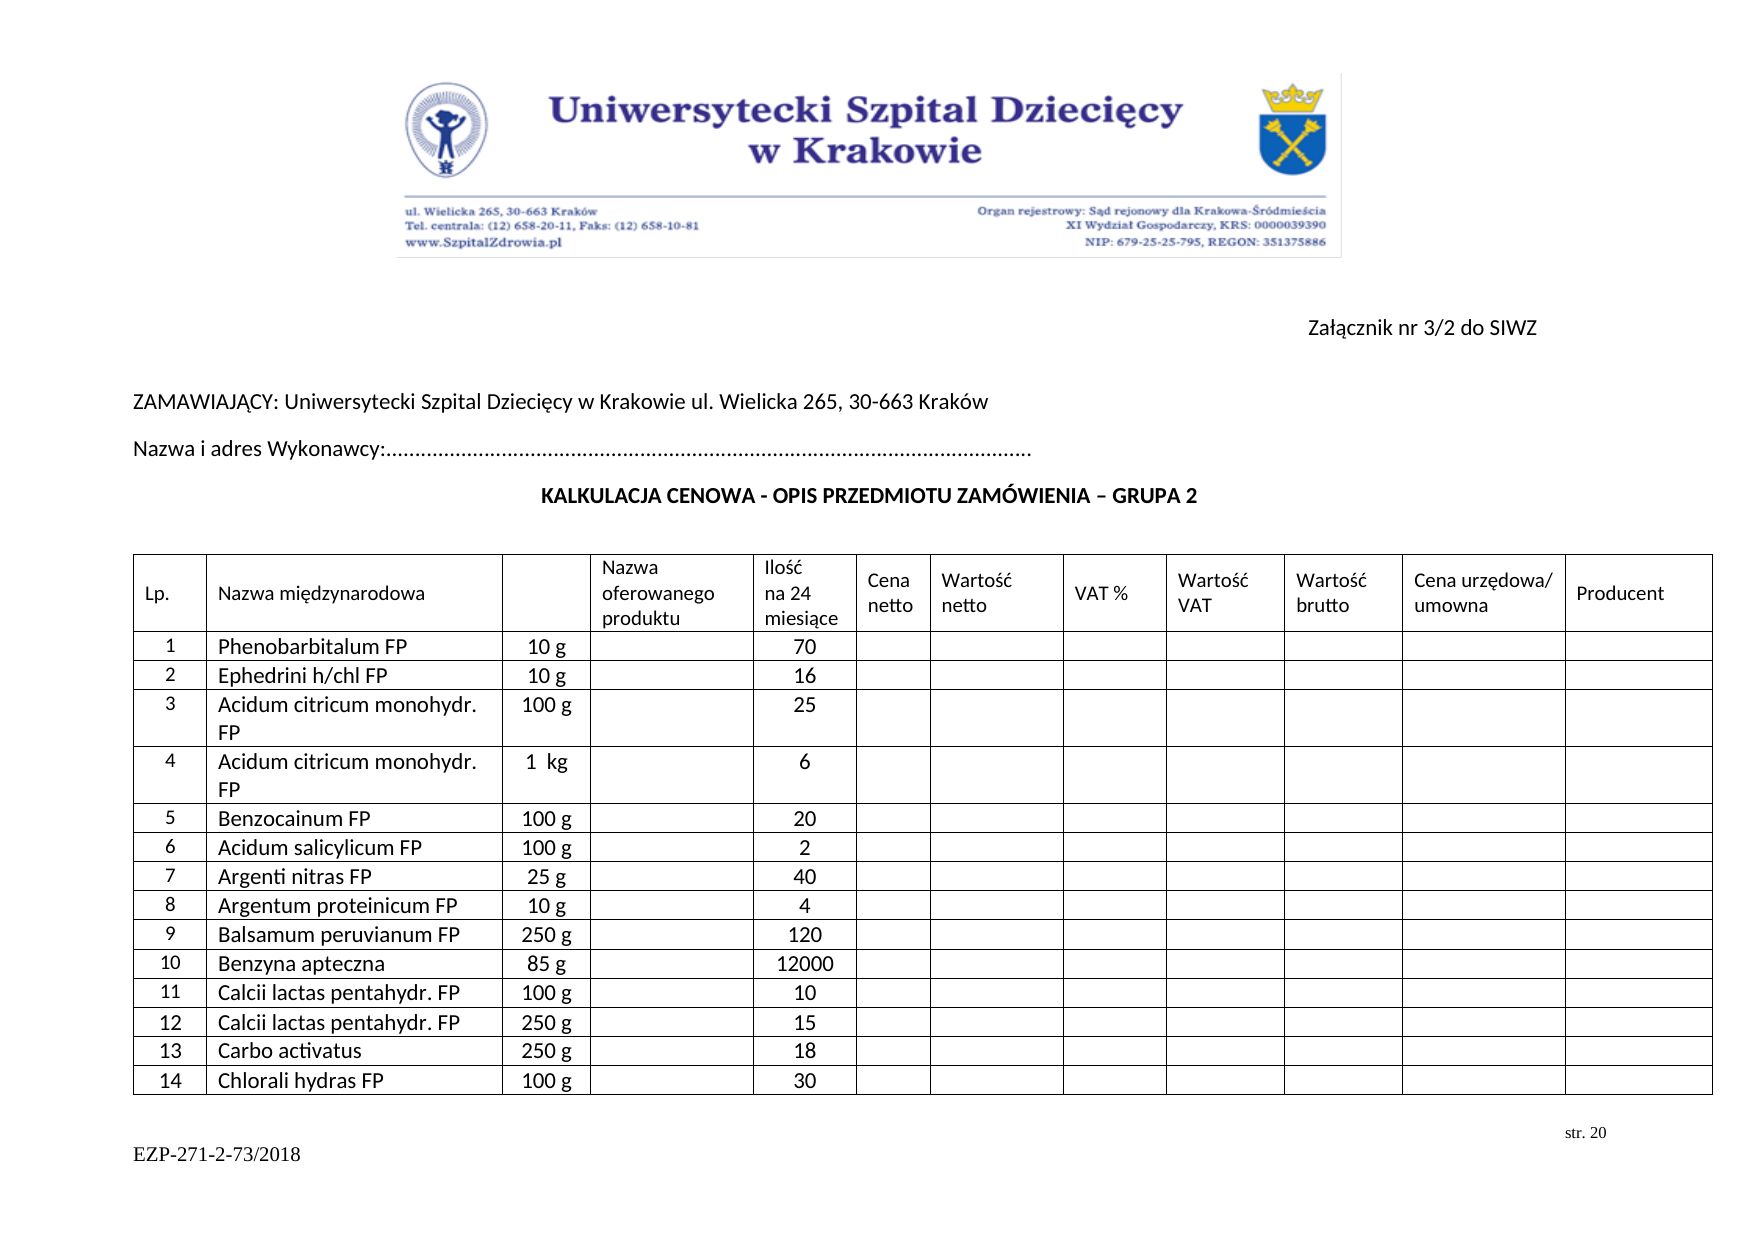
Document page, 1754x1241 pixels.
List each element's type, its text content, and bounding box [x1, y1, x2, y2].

table_cell [591, 747, 753, 803]
table_cell 3 [134, 690, 206, 746]
table_cell 12000 [754, 950, 856, 977]
table_cell [1566, 891, 1712, 919]
table_cell [857, 920, 930, 948]
table_cell [591, 1008, 753, 1036]
table_cell [1403, 632, 1565, 660]
table_cell [591, 862, 753, 890]
table_cell 70 [754, 632, 856, 660]
table_cell [591, 661, 753, 689]
table_cell [857, 862, 930, 890]
table_header Cena urzędowa/ umowna [1403, 555, 1565, 631]
table_cell [1403, 804, 1565, 832]
table_cell [931, 891, 1063, 919]
table_cell [1566, 1037, 1712, 1065]
table_cell [1064, 1037, 1166, 1065]
table_cell 1 kg [503, 747, 590, 803]
table_cell 10 g [503, 632, 590, 660]
table_cell [931, 747, 1063, 803]
table_cell [591, 920, 753, 948]
table_cell 250 g [503, 1037, 590, 1065]
table_cell [1285, 862, 1402, 890]
table_cell [931, 1066, 1063, 1094]
table_cell [1403, 1008, 1565, 1036]
table_header [503, 555, 590, 631]
table_cell 20 [754, 804, 856, 832]
table_cell 30 [754, 1066, 856, 1094]
table_cell [1064, 690, 1166, 746]
table_cell [857, 950, 930, 977]
table_cell 6 [134, 833, 206, 861]
table_cell 10 [134, 950, 206, 977]
table_cell [1285, 661, 1402, 689]
table_cell Acidum citricum monohydr. FP [207, 690, 502, 746]
table_cell [1285, 632, 1402, 660]
table_cell [1064, 1008, 1166, 1036]
table_cell 2 [134, 661, 206, 689]
table_cell Ephedrini h/chl FP [207, 661, 502, 689]
table_cell Calcii lactas pentahydr. FP [207, 979, 502, 1007]
table_cell [1064, 833, 1166, 861]
table_header VAT % [1064, 555, 1166, 631]
table_cell 1 [134, 632, 206, 660]
table_cell [857, 690, 930, 746]
table_cell 10 g [503, 661, 590, 689]
table_cell Argenti nitras FP [207, 862, 502, 890]
table_header Ilość na 24 miesiące [754, 555, 856, 631]
table_cell [931, 804, 1063, 832]
table_cell Chlorali hydras FP [207, 1066, 502, 1094]
table_cell 12 [134, 1008, 206, 1036]
table_cell [931, 979, 1063, 1007]
table_cell 13 [134, 1037, 206, 1065]
table_cell 10 [754, 979, 856, 1007]
table_header Wartość VAT [1167, 555, 1284, 631]
table_cell [1566, 979, 1712, 1007]
table_cell [1285, 804, 1402, 832]
table_cell [1167, 833, 1284, 861]
table_cell [1167, 1008, 1284, 1036]
table_header Nazwa oferowanego produktu [591, 555, 753, 631]
table_cell [1167, 979, 1284, 1007]
table_cell [1285, 1008, 1402, 1036]
table_cell [1403, 661, 1565, 689]
table_cell [591, 1066, 753, 1094]
table_cell 4 [134, 747, 206, 803]
table_cell 100 g [503, 979, 590, 1007]
table_cell [1285, 1066, 1402, 1094]
table_cell 9 [134, 920, 206, 948]
table_cell Benzyna apteczna [207, 950, 502, 977]
table_cell [1285, 891, 1402, 919]
table_header Wartość brutto [1285, 555, 1402, 631]
table_cell [931, 690, 1063, 746]
table_cell 100 g [503, 1066, 590, 1094]
table_cell [1285, 747, 1402, 803]
table_cell [1285, 690, 1402, 746]
table_cell 25 g [503, 862, 590, 890]
table_cell [1167, 690, 1284, 746]
table_cell Carbo activatus [207, 1037, 502, 1065]
table_cell [1167, 1066, 1284, 1094]
table_cell [1167, 891, 1284, 919]
table_cell [857, 1037, 930, 1065]
table_cell 120 [754, 920, 856, 948]
table_cell 4 [754, 891, 856, 919]
table_cell [1403, 690, 1565, 746]
table_header Nazwa międzynarodowa [207, 555, 502, 631]
table_cell [857, 747, 930, 803]
table_cell 2 [754, 833, 856, 861]
table_cell Acidum citricum monohydr. FP [207, 747, 502, 803]
table_cell [1167, 804, 1284, 832]
table_cell [1566, 1066, 1712, 1094]
table_cell 85 g [503, 950, 590, 977]
table_cell [591, 833, 753, 861]
picture [397, 73, 1343, 259]
table_cell [1167, 950, 1284, 977]
table_cell 6 [754, 747, 856, 803]
table_cell 100 g [503, 833, 590, 861]
table_cell [1064, 891, 1166, 919]
table_cell [591, 804, 753, 832]
table_cell [591, 979, 753, 1007]
table_cell [857, 804, 930, 832]
table_cell [857, 1066, 930, 1094]
table_cell 250 g [503, 1008, 590, 1036]
table_cell [931, 1037, 1063, 1065]
table_cell 250 g [503, 920, 590, 948]
table_cell [1167, 862, 1284, 890]
table_cell [1285, 833, 1402, 861]
table_cell [1064, 950, 1166, 977]
table_cell [1566, 862, 1712, 890]
table_cell 100 g [503, 804, 590, 832]
table_cell Calcii lactas pentahydr. FP [207, 1008, 502, 1036]
table_cell [1566, 950, 1712, 977]
table_cell [931, 950, 1063, 977]
table_cell [1285, 1037, 1402, 1065]
table_cell 16 [754, 661, 856, 689]
text ZAMAWIAJĄCY: Uniwersytecki Szpital Dziecięcy w Krakowie ul. Wielicka 265, 30-663 Kraków [133, 387, 1606, 416]
table_cell [1566, 1008, 1712, 1036]
table_cell 5 [134, 804, 206, 832]
table_cell [1403, 833, 1565, 861]
table_cell [931, 833, 1063, 861]
table_cell [1403, 979, 1565, 1007]
table_cell [1566, 833, 1712, 861]
table_cell [1403, 891, 1565, 919]
table_cell [931, 661, 1063, 689]
table_cell [1566, 661, 1712, 689]
table_cell [1064, 804, 1166, 832]
table_cell 7 [134, 862, 206, 890]
table_header Wartość netto [931, 555, 1063, 631]
table_cell Acidum salicylicum FP [207, 833, 502, 861]
table_cell [857, 632, 930, 660]
table_cell [591, 632, 753, 660]
table_cell [857, 833, 930, 861]
table_cell [1403, 1037, 1565, 1065]
table_cell [1566, 920, 1712, 948]
table_header Cena netto [857, 555, 930, 631]
table_cell [1403, 747, 1565, 803]
table_cell 11 [134, 979, 206, 1007]
table_cell [1403, 950, 1565, 977]
table_cell [1566, 804, 1712, 832]
table_header Lp. [134, 555, 206, 631]
table_cell Argentum proteinicum FP [207, 891, 502, 919]
table_cell 15 [754, 1008, 856, 1036]
table_cell [1167, 661, 1284, 689]
table_cell [1566, 747, 1712, 803]
text KALKULACJA CENOWA - OPIS PRZEDMIOTU ZAMÓWIENIA – GRUPA 2 [133, 481, 1606, 509]
table_cell [591, 950, 753, 977]
table_cell 18 [754, 1037, 856, 1065]
table_cell [1566, 690, 1712, 746]
table_header Producent [1566, 555, 1712, 631]
table_cell [931, 632, 1063, 660]
table_cell [931, 862, 1063, 890]
table_cell [1064, 661, 1166, 689]
table_cell [1285, 979, 1402, 1007]
table_cell [1064, 632, 1166, 660]
table_cell [1403, 1066, 1565, 1094]
table_cell [857, 891, 930, 919]
table_cell 100 g [503, 690, 590, 746]
table_cell [591, 690, 753, 746]
table_cell 40 [754, 862, 856, 890]
table_cell [1566, 632, 1712, 660]
table_cell [1285, 920, 1402, 948]
table_cell [1064, 1066, 1166, 1094]
table_cell [1167, 632, 1284, 660]
table_cell [931, 1008, 1063, 1036]
table_cell Balsamum peruvianum FP [207, 920, 502, 948]
table_cell [1167, 747, 1284, 803]
table_cell Benzocainum FP [207, 804, 502, 832]
table_cell [1167, 920, 1284, 948]
table_cell [1064, 920, 1166, 948]
table_cell [857, 979, 930, 1007]
table_cell [857, 661, 930, 689]
table_cell 14 [134, 1066, 206, 1094]
text Załącznik nr 3/2 do SIWZ [1165, 313, 1606, 341]
table_cell [1167, 1037, 1284, 1065]
table_cell [1064, 862, 1166, 890]
text Nazwa i adres Wykonawcy:................................................................................................................ [133, 434, 1606, 462]
table_cell [1403, 920, 1565, 948]
table_cell [857, 1008, 930, 1036]
table_cell 8 [134, 891, 206, 919]
table_cell [1064, 979, 1166, 1007]
table_cell [591, 1037, 753, 1065]
table_cell 10 g [503, 891, 590, 919]
table_cell 25 [754, 690, 856, 746]
table_cell [591, 891, 753, 919]
table_cell [931, 920, 1063, 948]
table_cell [1064, 747, 1166, 803]
table_cell [1285, 950, 1402, 977]
table_cell Phenobarbitalum FP [207, 632, 502, 660]
table_cell [1403, 862, 1565, 890]
